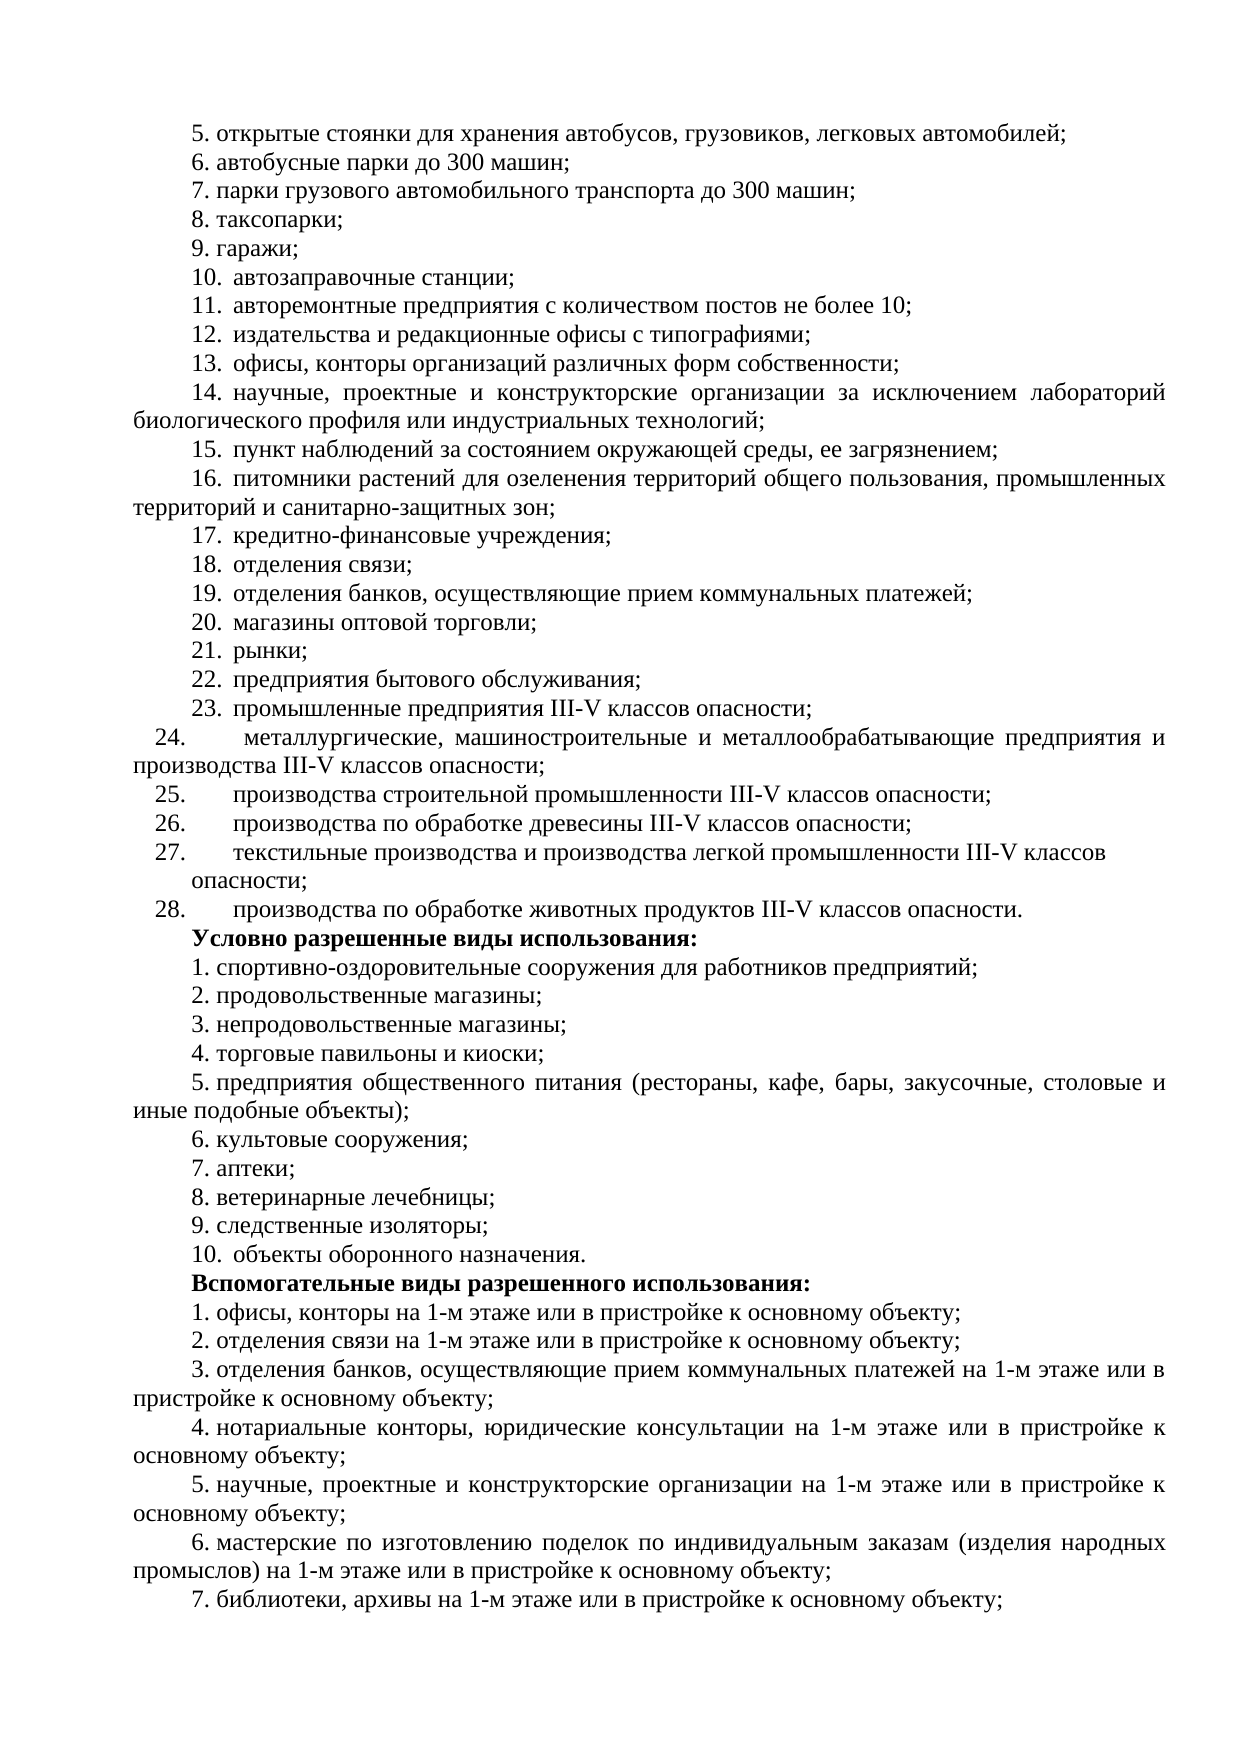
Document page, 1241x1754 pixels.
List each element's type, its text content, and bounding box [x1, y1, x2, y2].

list непродовольственные магазины; [133, 1009, 1167, 1038]
list аптеки; [133, 1153, 1167, 1182]
list таксопарки; [133, 204, 1167, 233]
list предприятия общественного питания (рестораны, кафе, бары, закусочные, столовые и иные подобные объекты); [133, 1067, 1167, 1124]
list производства по обработке древесины III-V классов опасности; [133, 808, 1167, 837]
list научные, проектные и конструкторские организации на 1-м этаже или в пристройке к основному объекту; [133, 1469, 1167, 1527]
list магазины оптовой торговли; [133, 607, 1167, 636]
list гаражи; [133, 233, 1167, 262]
list производства по обработке животных продуктов III-V классов опасности. [133, 894, 1167, 923]
list питомники растений для озеленения территорий общего пользования, промышленных территорий и санитарно-защитных зон; [133, 463, 1167, 521]
list авторемонтные предприятия с количеством постов не более 10; [133, 291, 1167, 319]
list продовольственные магазины; [133, 981, 1167, 1009]
list открытые стоянки для хранения автобусов, грузовиков, легковых автомобилей; [133, 118, 1167, 147]
list объекты оборонного назначения. [133, 1239, 1167, 1268]
list культовые сооружения; [133, 1124, 1167, 1153]
list отделения связи; [133, 549, 1167, 578]
list отделения связи на 1-м этаже или в пристройке к основному объекту; [133, 1326, 1167, 1354]
text опасности; [133, 866, 1167, 894]
list научные, проектные и конструкторские организации за исключением лабораторий биологического профиля или индустриальных технологий; [133, 377, 1167, 434]
list автобусные парки до 300 машин; [133, 147, 1167, 176]
list торговые павильоны и киоски; [133, 1038, 1167, 1067]
list следственные изоляторы; [133, 1211, 1167, 1239]
list библиотеки, архивы на 1-м этаже или в пристройке к основному объекту; [133, 1584, 1167, 1613]
list автозаправочные станции; [133, 262, 1167, 291]
list предприятия бытового обслуживания; [133, 664, 1167, 693]
list офисы, конторы организаций различных форм собственности; [133, 348, 1167, 377]
list рынки; [133, 636, 1167, 664]
list пункт наблюдений за состоянием окружающей среды, ее загрязнением; [133, 434, 1167, 463]
list ветеринарные лечебницы; [133, 1182, 1167, 1211]
text Вспомогательные виды разрешенного использования: [133, 1268, 1167, 1297]
list кредитно-финансовые учреждения; [133, 521, 1167, 549]
list отделения банков, осуществляющие прием коммунальных платежей на 1-м этаже или в пристройке к основному объекту; [133, 1354, 1167, 1412]
list металлургические, машиностроительные и металлообрабатывающие предприятия и производства III-V классов опасности; [133, 722, 1167, 779]
list нотариальные конторы, юридические консультации на 1-м этаже или в пристройке к основному объекту; [133, 1412, 1167, 1469]
list производства строительной промышленности III-V классов опасности; [133, 779, 1167, 808]
list отделения банков, осуществляющие прием коммунальных платежей; [133, 578, 1167, 607]
text Условно разрешенные виды использования: [133, 923, 1167, 952]
list парки грузового автомобильного транспорта до 300 машин; [133, 176, 1167, 204]
list офисы, конторы на 1-м этаже или в пристройке к основному объекту; [133, 1297, 1167, 1326]
list спортивно-оздоровительные сооружения для работников предприятий; [133, 952, 1167, 981]
list издательства и редакционные офисы с типографиями; [133, 319, 1167, 348]
list мастерские по изготовлению поделок по индивидуальным заказам (изделия народных промыслов) на 1-м этаже или в пристройке к основному объекту; [133, 1527, 1167, 1584]
list промышленные предприятия III-V классов опасности; [133, 693, 1167, 722]
list текстильные производства и производства легкой промышленности III-V классов [133, 837, 1167, 866]
